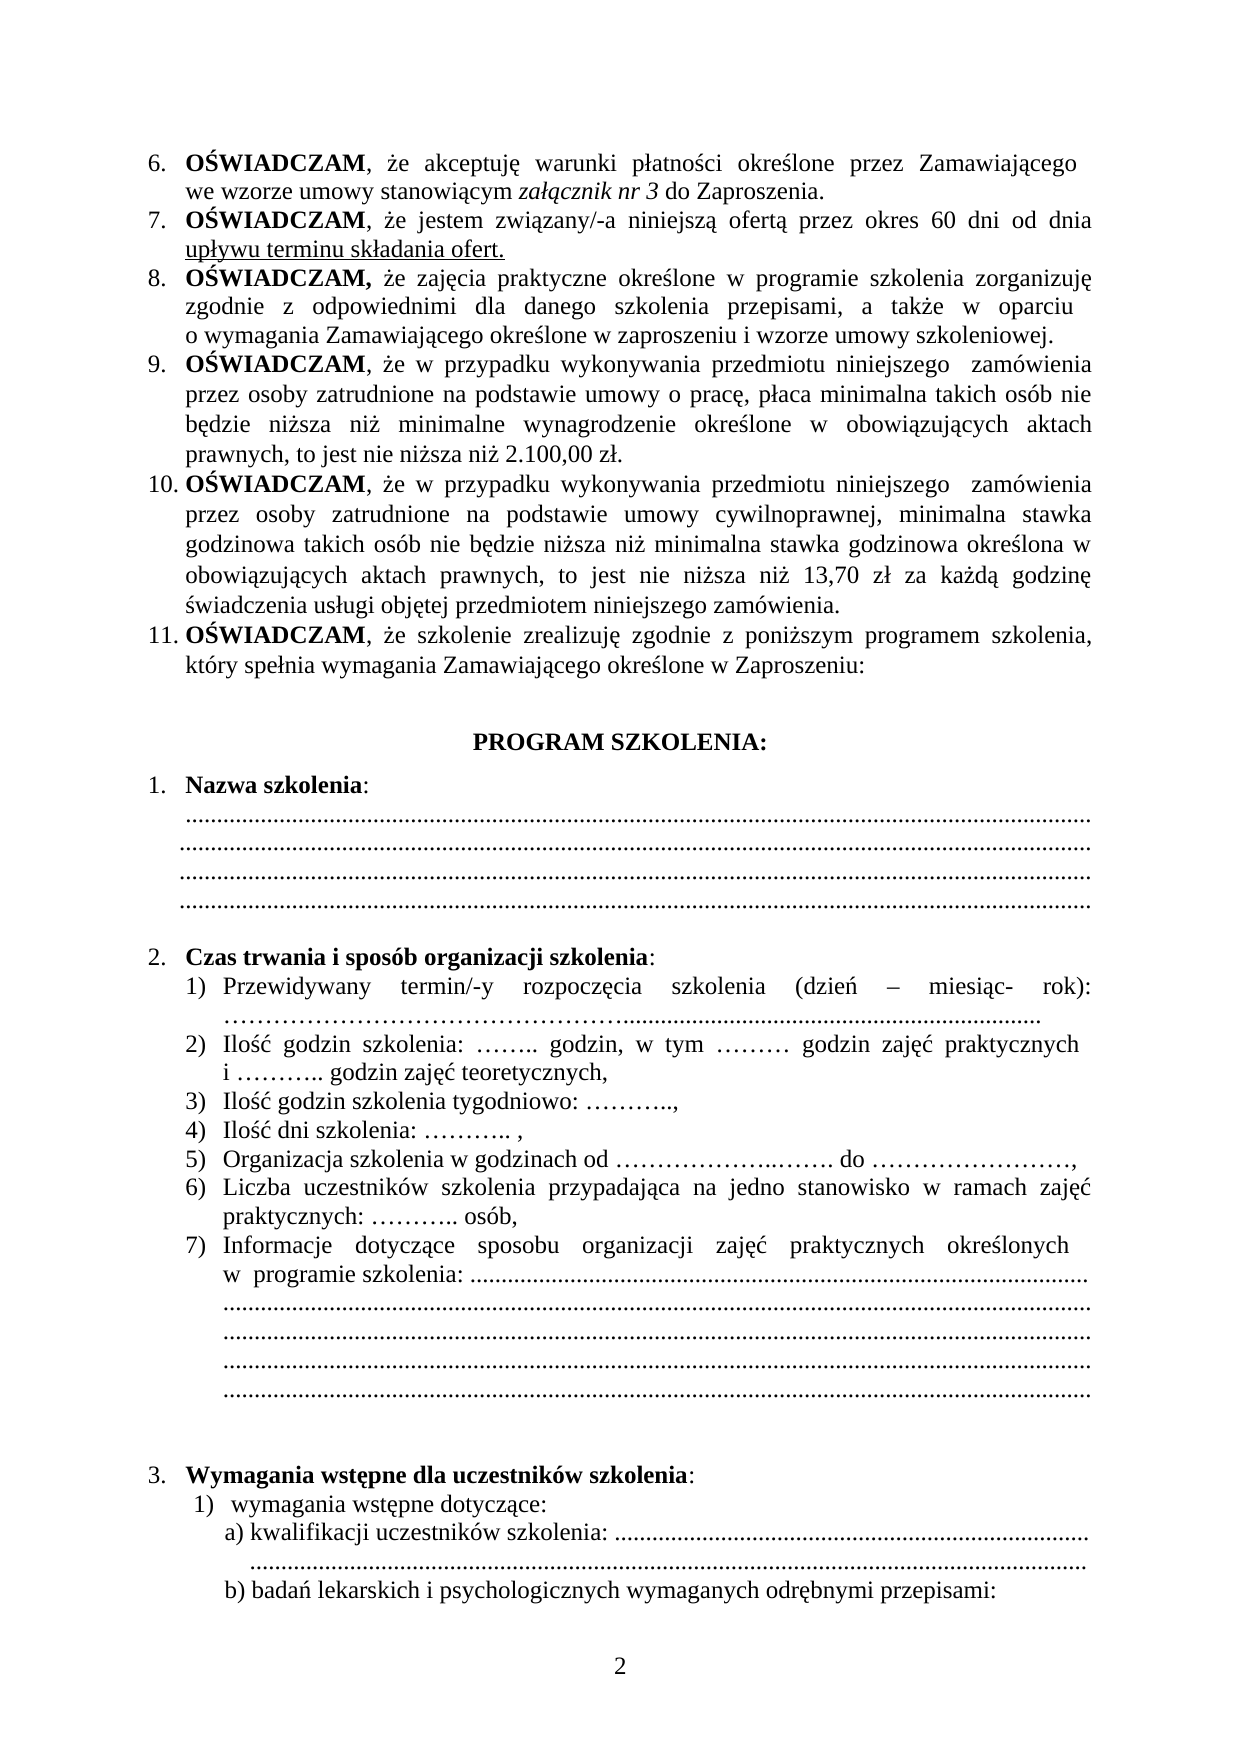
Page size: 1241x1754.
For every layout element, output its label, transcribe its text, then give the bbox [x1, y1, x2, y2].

list Liczba uczestników szkolenia przypadająca na jedno stanowisko w ramach zajęć praktycznych: ……….. osób, [185, 1172, 1092, 1230]
text .................................................................................................................................................. [148, 827, 1092, 856]
text .................................................................................................................................................. [148, 885, 1092, 914]
list Przewidywany termin/-y rozpoczęcia szkolenia (dzień – miesiąc- rok):…………………………………………................................................................... [185, 971, 1092, 1029]
text b) badań lekarskich i psychologicznych wymaganych odrębnymi przepisami: [193, 1575, 1092, 1604]
list Nazwa szkolenia: [148, 770, 1092, 799]
list OŚWIADCZAM, że zajęcia praktyczne określone w programie szkolenia zorganizuję zgodnie z odpowiednimi dla danego szkolenia przepisami, a także w oparciu o wymagania Zamawiającego określone w zaproszeniu i wzorze umowy szkoleniowej. [148, 263, 1092, 349]
list OŚWIADCZAM, że w przypadku wykonywania przedmiotu niniejszego zamówienia przez osoby zatrudnione na podstawie umowy cywilnoprawnej, minimalna stawka godzinowa takich osób nie będzie niższa niż minimalna stawka godzinowa określona w obowiązujących aktach prawnych, to jest nie niższa niż 13,70 zł za każdą godzinę świadczenia usługi objętej przedmiotem niniejszego zamówienia. [148, 469, 1092, 618]
list OŚWIADCZAM, że szkolenie zrealizuję zgodnie z poniższym programem szkolenia, który spełnia wymagania Zamawiającego określone w Zaproszeniu: [148, 620, 1092, 679]
list Ilość godzin szkolenia tygodniowo: ……….., [185, 1086, 1092, 1115]
list Informacje dotyczące sposobu organizacji zajęć praktycznych określonych w programie szkolenia: ................................................................................................... [185, 1230, 1092, 1287]
list Ilość godzin szkolenia: …….. godzin, w tym ……… godzin zajęć praktycznych i ……….. godzin zajęć teoretycznych, [185, 1029, 1092, 1086]
text ................................................................................................................................................. [148, 799, 1092, 827]
text PROGRAM SZKOLENIA: [148, 727, 1092, 756]
text ........................................................................................................................................... [148, 1287, 1092, 1316]
list OŚWIADCZAM, że w przypadku wykonywania przedmiotu niniejszego zamówienia przez osoby zatrudnione na podstawie umowy o pracę, płaca minimalna takich osób nie będzie niższa niż minimalne wynagrodzenie określone w obowiązujących aktach prawnych, to jest nie niższa niż 2.100,00 zł. [148, 349, 1092, 468]
list Czas trwania i sposób organizacji szkolenia: [148, 942, 1092, 971]
text ........................................................................................................................................... [148, 1345, 1092, 1374]
list OŚWIADCZAM, że jestem związany/-a niniejszą ofertą przez okres 60 dni od dnia upływu terminu składania ofert. [148, 205, 1092, 263]
text ........................................................................................................................................... [148, 1374, 1092, 1402]
text .................................................................................................................................................. [148, 856, 1092, 885]
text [193, 1546, 1092, 1575]
list OŚWIADCZAM, że akceptuję warunki płatności określone przez Zamawiającego we wzorze umowy stanowiącym załącznik nr 3 do Zaproszenia. [148, 148, 1092, 205]
list wymagania wstępne dotyczące: [193, 1489, 1092, 1517]
list Ilość dni szkolenia: ……….. , [185, 1115, 1092, 1144]
text ........................................................................................................................................... [148, 1316, 1092, 1345]
text a) kwalifikacji uczestników szkolenia: ............................................................................ [193, 1517, 1092, 1546]
list Wymagania wstępne dla uczestników szkolenia: [148, 1460, 1092, 1489]
list Organizacja szkolenia w godzinach od ………………..……. do ……………………, [185, 1144, 1092, 1172]
